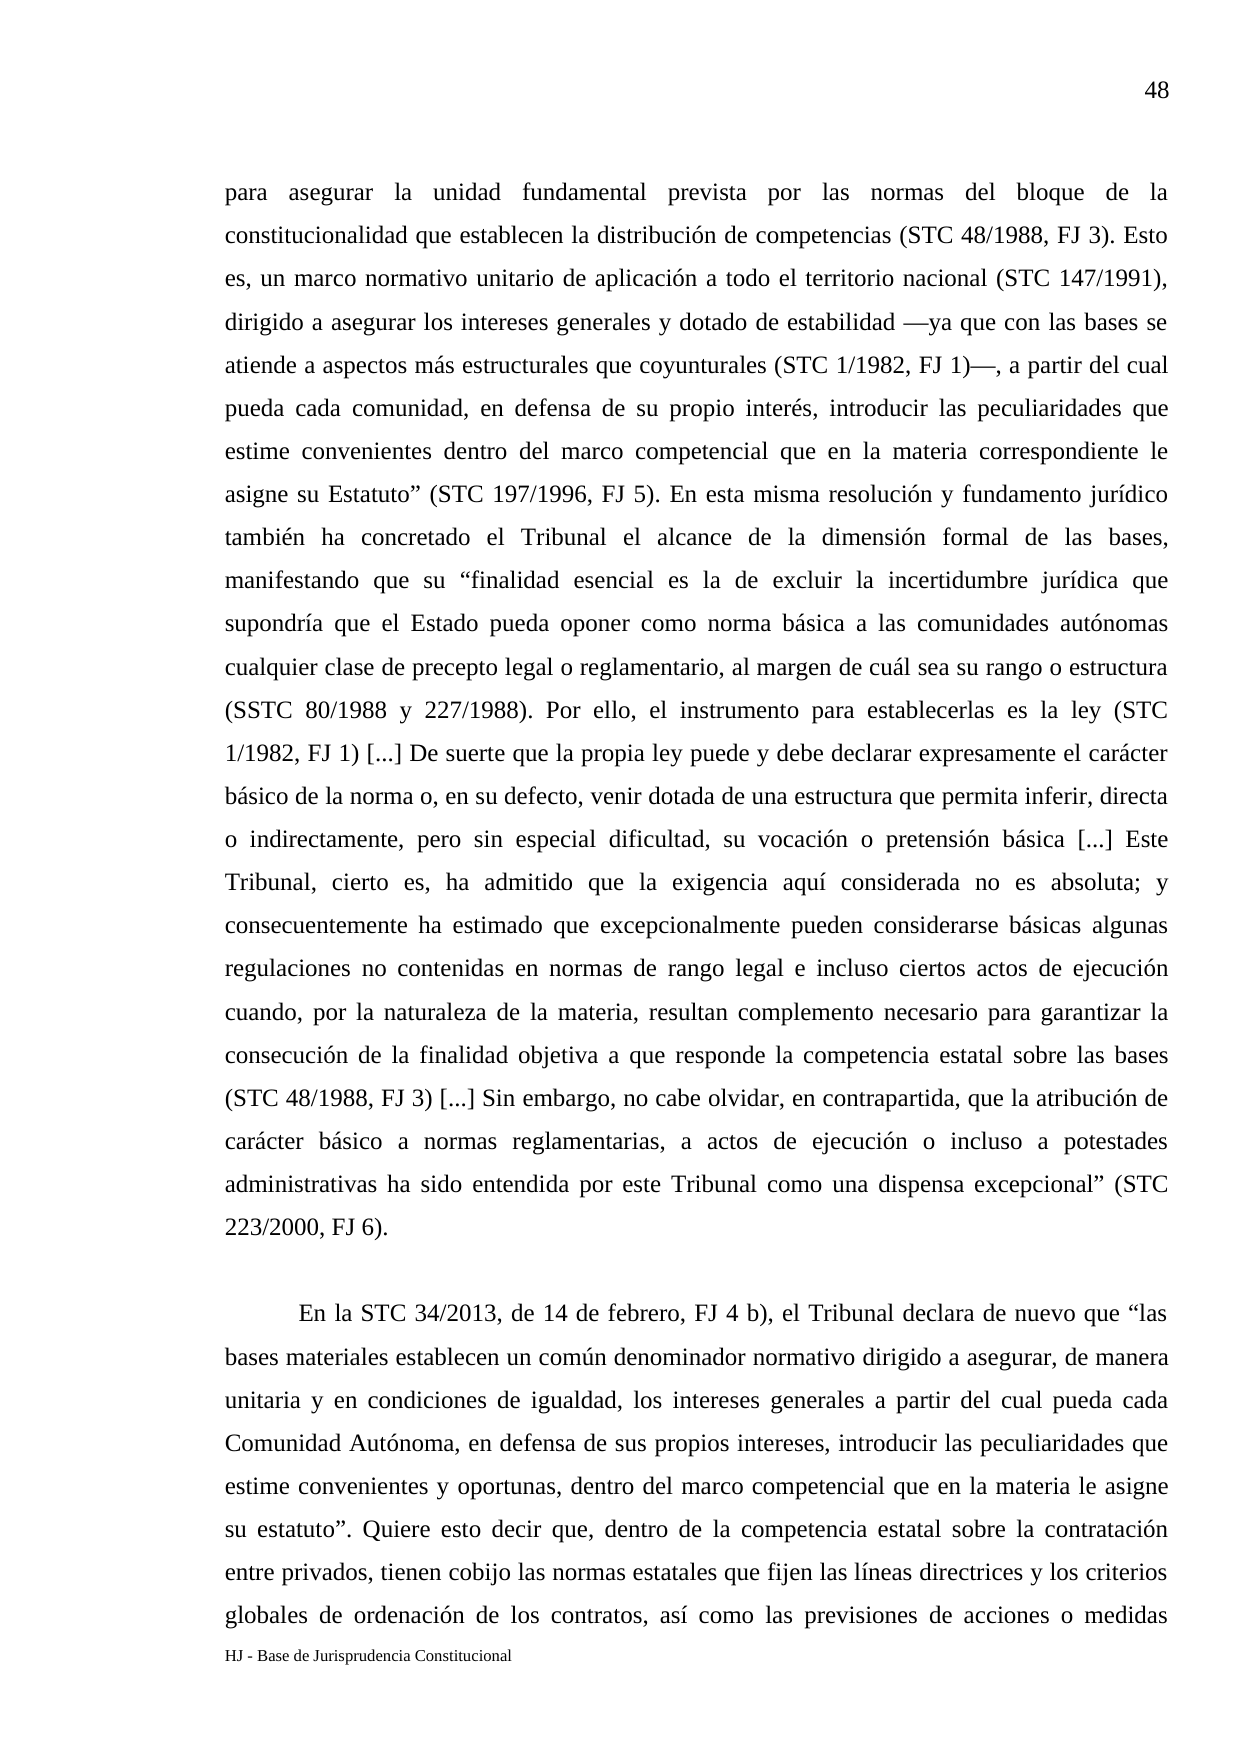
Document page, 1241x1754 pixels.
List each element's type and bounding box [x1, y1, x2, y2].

text [224, 1298, 1169, 1629]
text [224, 177, 1169, 1241]
